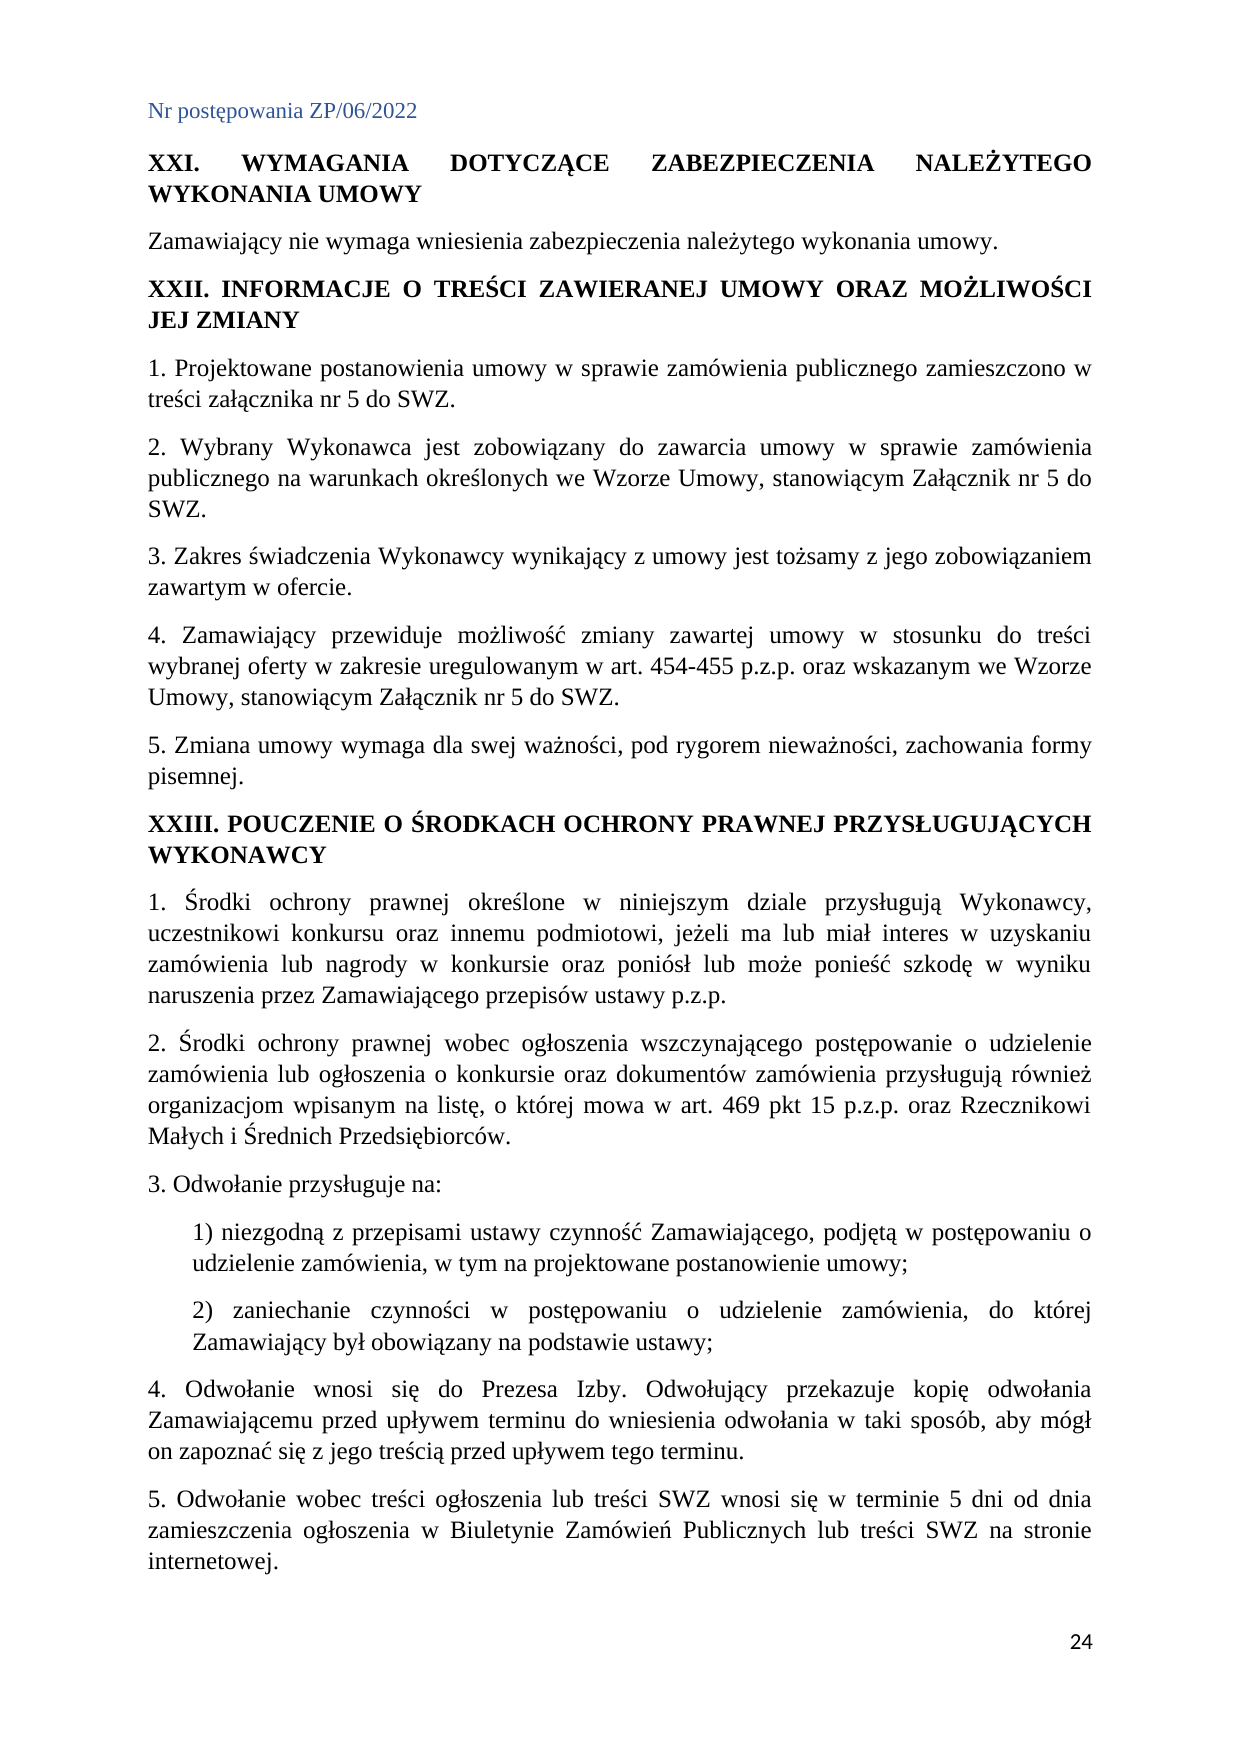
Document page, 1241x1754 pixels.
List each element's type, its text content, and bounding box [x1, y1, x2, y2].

text Zamawiający nie wymaga wniesienia zabezpieczenia należytego wykonania umowy. [148, 226, 1093, 255]
text 4. Zamawiający przewiduje możliwość zmiany zawartej umowy w stosunku do treści wybranej oferty w zakresie uregulowanym w art. 454-455 p.z.p. oraz wskazanym we Wzorze Umowy, stanowiącym Załącznik nr 5 do SWZ. [148, 620, 1093, 711]
text 3. Odwołanie przysługuje na: [148, 1169, 1093, 1198]
text 1) niezgodną z przepisami ustawy czynność Zamawiającego, podjętą w postępowaniu o udzielenie zamówienia, w tym na projektowane postanowienie umowy; [192, 1217, 1093, 1277]
text 5. Zmiana umowy wymaga dla swej ważności, pod rygorem nieważności, zachowania formy pisemnej. [148, 730, 1093, 790]
text XXIII. POUCZENIE O ŚRODKACH OCHRONY PRAWNEJ PRZYSŁUGUJĄCYCH WYKONAWCY [148, 809, 1093, 868]
text 2. Środki ochrony prawnej wobec ogłoszenia wszczynającego postępowanie o udzielenie zamówienia lub ogłoszenia o konkursie oraz dokumentów zamówienia przysługują również organizacjom wpisanym na listę, o której mowa w art. 469 pkt 15 p.z.p. oraz Rzecznikowi Małych i Średnich Przedsiębiorców. [148, 1028, 1093, 1150]
text 1. Środki ochrony prawnej określone w niniejszym dziale przysługują Wykonawcy, uczestnikowi konkursu oraz innemu podmiotowi, jeżeli ma lub miał interes w uzyskaniu zamówienia lub nagrody w konkursie oraz poniósł lub może ponieść szkodę w wyniku naruszenia przez Zamawiającego przepisów ustawy p.z.p. [148, 887, 1093, 1009]
text 1. Projektowane postanowienia umowy w sprawie zamówienia publicznego zamieszczono w treści załącznika nr 5 do SWZ. [148, 353, 1093, 413]
text XXI. WYMAGANIA DOTYCZĄCE ZABEZPIECZENIA NALEŻYTEGO WYKONANIA UMOWY [148, 148, 1093, 207]
text 2. Wybrany Wykonawca jest zobowiązany do zawarcia umowy w sprawie zamówienia publicznego na warunkach określonych we Wzorze Umowy, stanowiącym Załącznik nr 5 do SWZ. [148, 432, 1093, 522]
text 2) zaniechanie czynności w postępowaniu o udzielenie zamówienia, do której Zamawiający był obowiązany na podstawie ustawy; [192, 1296, 1093, 1355]
text 3. Zakres świadczenia Wykonawcy wynikający z umowy jest tożsamy z jego zobowiązaniem zawartym w ofercie. [148, 541, 1093, 601]
text 4. Odwołanie wnosi się do Prezesa Izby. Odwołujący przekazuje kopię odwołania Zamawiającemu przed upływem terminu do wniesienia odwołania w taki sposób, aby mógł on zapoznać się z jego treścią przed upływem tego terminu. [148, 1374, 1093, 1465]
text 5. Odwołanie wobec treści ogłoszenia lub treści SWZ wnosi się w terminie 5 dni od dnia zamieszczenia ogłoszenia w Biuletynie Zamówień Publicznych lub treści SWZ na stronie internetowej. [148, 1484, 1093, 1575]
text XXII. INFORMACJE O TREŚCI ZAWIERANEJ UMOWY ORAZ MOŻLIWOŚCI JEJ ZMIANY [148, 274, 1093, 334]
